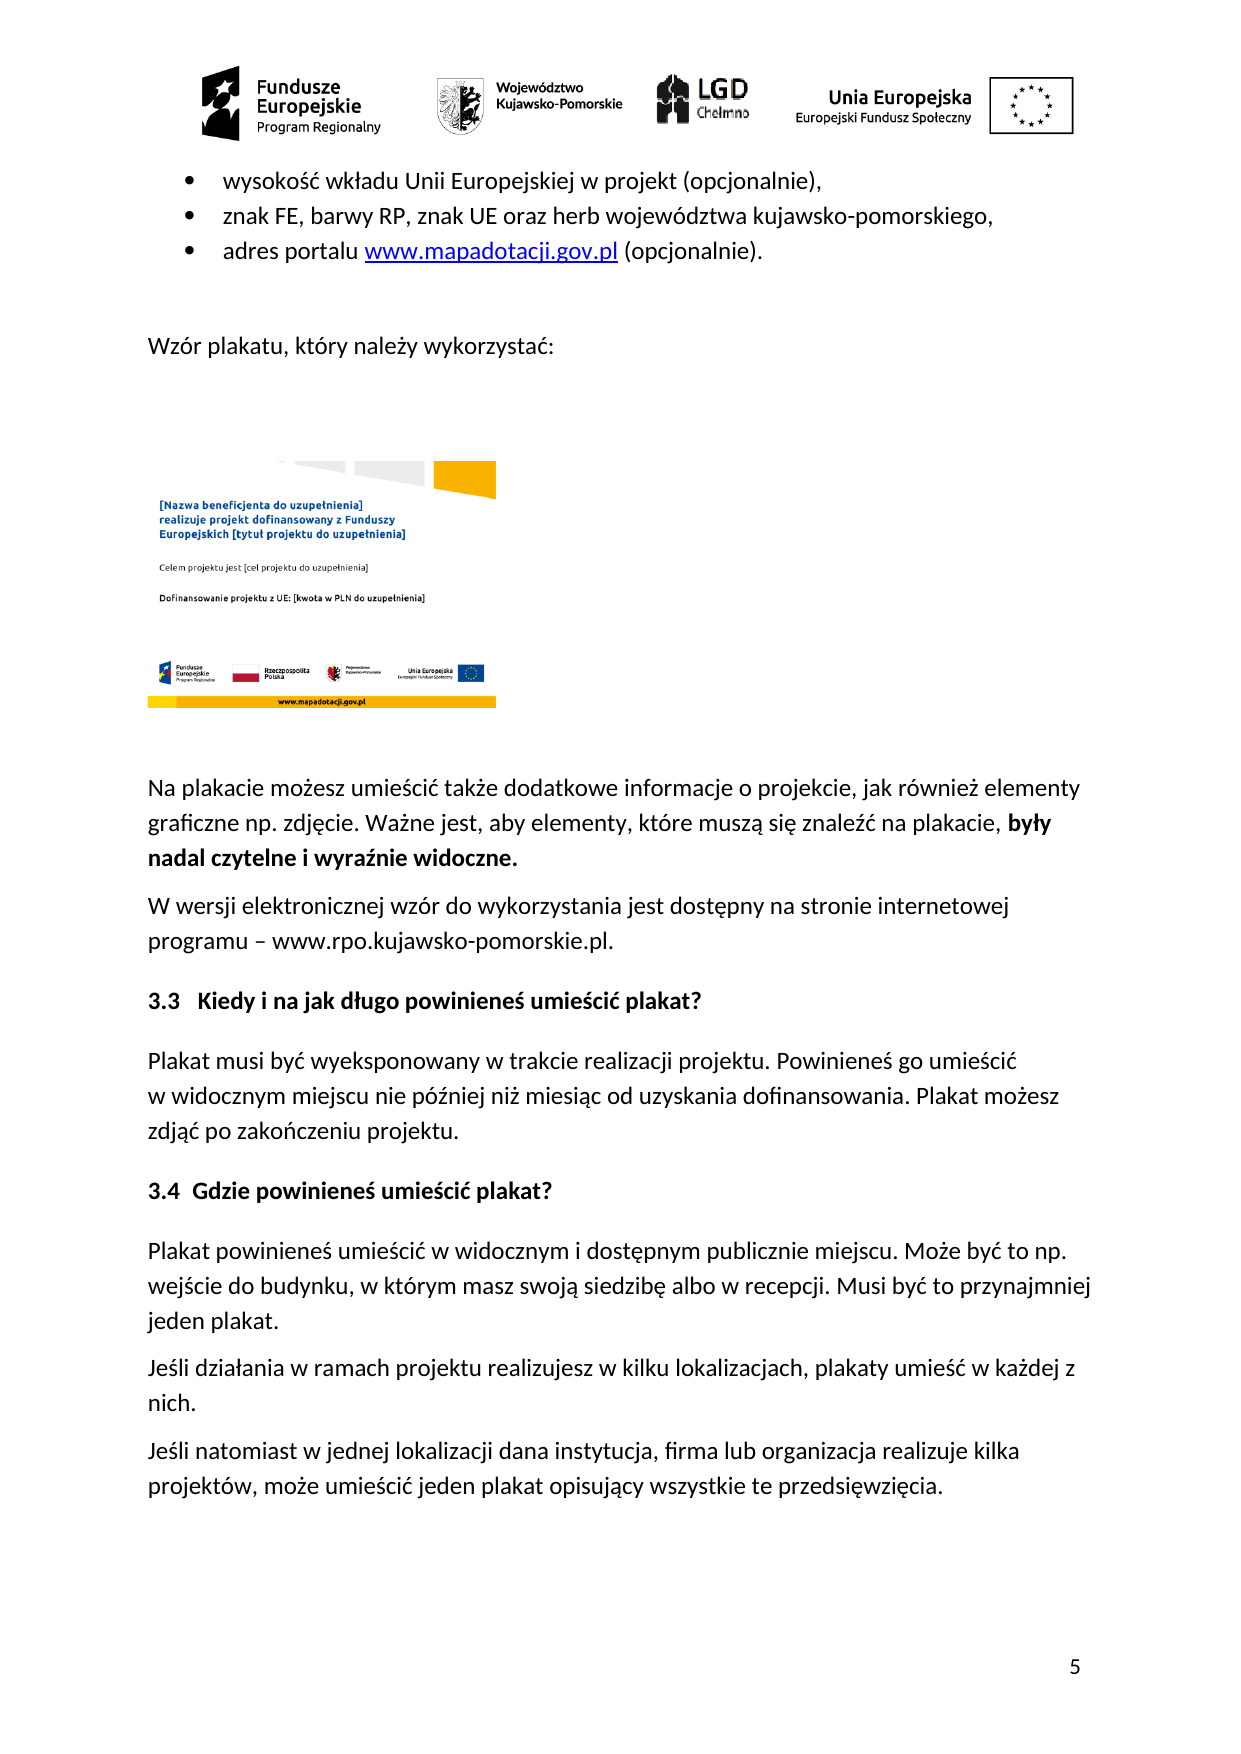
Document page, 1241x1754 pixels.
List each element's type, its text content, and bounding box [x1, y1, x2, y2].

text Plakat powinieneś umieścić w widocznym i dostępnym publicznie miejscu. Może być to np. wejście do budynku, w którym masz swoją siedzibę albo w recepcji. Musi być to przynajmniej jeden plakat. [148, 1235, 1093, 1336]
text Jeśli działania w ramach projektu realizujesz w kilku lokalizacjach, plakaty umieść w każdej z nich. [148, 1353, 1093, 1418]
list adres portalu www.mapadotacji.gov.pl (opcjonalnie). [185, 235, 1093, 266]
list Gdzie powinieneś umieścić plakat? [148, 1175, 1093, 1206]
list znak FE, barwy RP, znak UE oraz herb województwa kujawsko-pomorskiego, [185, 200, 1093, 231]
list wysokość wkładu Unii Europejskiej w projekt (opcjonalnie), [185, 161, 1093, 196]
text Jeśli natomiast w jednej lokalizacji dana instytucja, firma lub organizacja realizuje kilka projektów, może umieścić jeden plakat opisujący wszystkie te przedsięwzięcia. [148, 1435, 1093, 1501]
picture [183, 47, 1093, 161]
text Wzór plakatu, który należy wykorzystać: [148, 330, 1093, 361]
list Kiedy i na jak długo powinieneś umieścić plakat? [148, 985, 1093, 1016]
text Plakat musi być wyeksponowany w trakcie realizacji projektu. Powinieneś go umieścić w widocznym miejscu nie później niż miesiąc od uzyskania dofinansowania. Plakat możesz zdjąć po zakończeniu projektu. [148, 1045, 1093, 1146]
picture [147, 461, 496, 708]
text W wersji elektronicznej wzór do wykorzystania jest dostępny na stronie internetowej programu – www.rpo.kujawsko-pomorskie.pl. [148, 890, 1093, 956]
text Na plakacie możesz umieścić także dodatkowe informacje o projekcie, jak również elementy graficzne np. zdjęcie. Ważne jest, aby elementy, które muszą się znaleźć na plakacie, były nadal czytelne i wyraźnie widoczne. [148, 773, 1093, 873]
